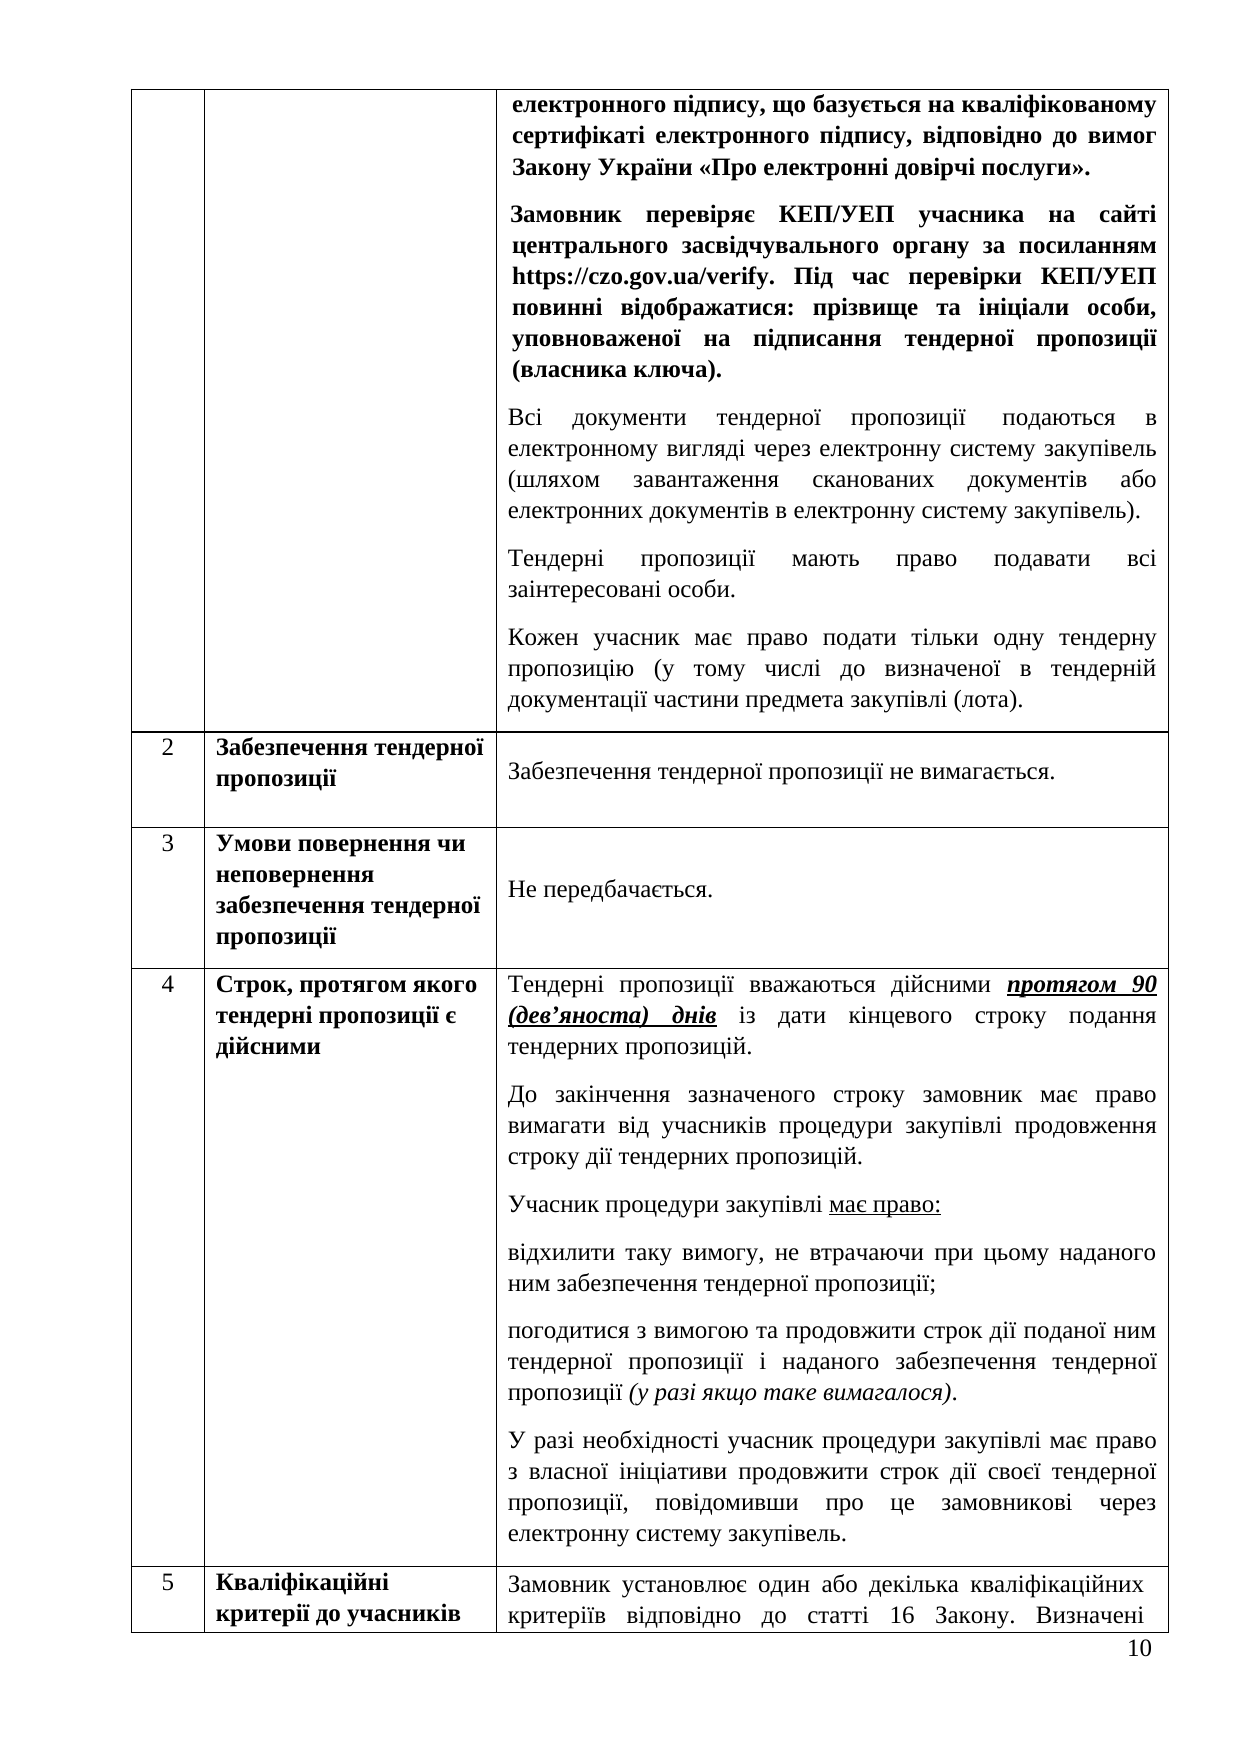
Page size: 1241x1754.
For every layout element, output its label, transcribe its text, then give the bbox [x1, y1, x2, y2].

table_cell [205, 90, 496, 731]
table_cell Тендерні пропозиції вважаються дійсними протягом 90 (дев’яноста) днів із дати кінцевого строку подання тендерних пропозицій. До закінчення зазначеного строку замовник має право вимагати від учасників процедури закупівлі продовження строку дії тендерних пропозицій. Учасник процедури закупівлі має право: відхилити таку вимогу, не втрачаючи при цьому наданого ним забезпечення тендерної пропозиції; погодитися з вимогою та продовжити строк дії поданої ним тендерної пропозиції і наданого забезпечення тендерної пропозиції (у разі якщо таке вимагалося). У разі необхідності учасник процедури закупівлі має право з власної ініціативи продовжити строк дії своєї тендерної пропозиції, повідомивши про це замовникові через електронну систему закупівель. [497, 969, 1168, 1566]
table_cell 5 [132, 1567, 204, 1632]
table_cell Умови повернення чи неповернення забезпечення тендерної пропозиції [205, 828, 496, 968]
table_cell 2 [132, 733, 204, 827]
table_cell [205, 1567, 496, 1632]
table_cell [497, 90, 1168, 731]
table_cell Забезпечення тендерної пропозиції [205, 733, 496, 827]
table_cell 1 [132, 90, 204, 731]
table_cell 4 [132, 969, 204, 1566]
table_cell 3 [132, 828, 204, 968]
table_cell Забезпечення тендерної пропозиції не вимагається. [497, 733, 1168, 827]
table_cell Строк, протягом якого тендерні пропозиції є дійсними [205, 969, 496, 1566]
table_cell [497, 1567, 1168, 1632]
table_cell Не передбачається. [497, 828, 1168, 968]
